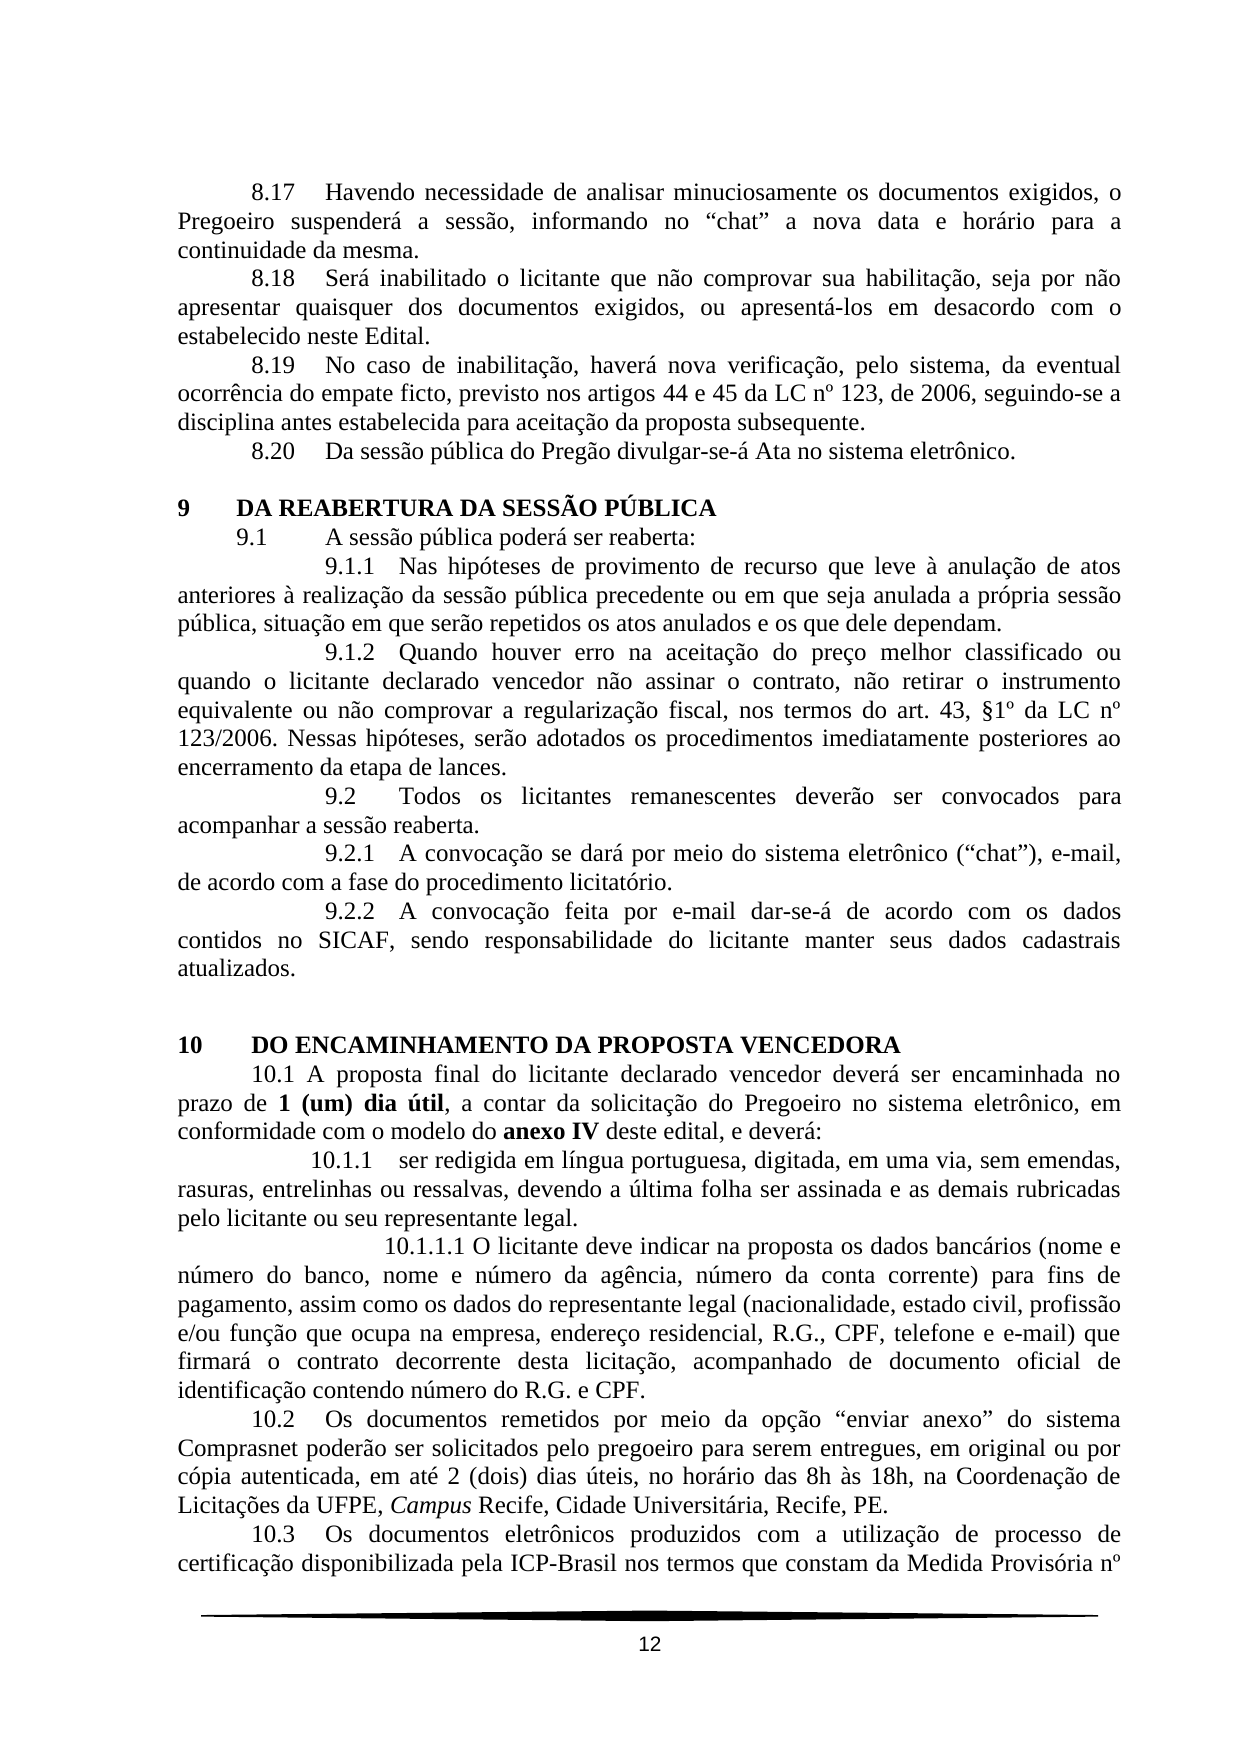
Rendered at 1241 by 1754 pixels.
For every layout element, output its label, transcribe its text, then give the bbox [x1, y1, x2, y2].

list Nas hipóteses de provimento de recurso que leve à anulação de atos anteriores à realização da sessão pública precedente ou em que seja anulada a própria sessão pública, situação em que serão repetidos os atos anulados e os que dele dependam. [177, 551, 1122, 637]
list ser redigida em língua portuguesa, digitada, em uma via, sem emendas, rasuras, entrelinhas ou ressalvas, devendo a última folha ser assinada e as demais rubricadas pelo licitante ou seu representante legal. [177, 1145, 1122, 1231]
list A sessão pública poderá ser reaberta: [177, 522, 1122, 551]
list No caso de inabilitação, haverá nova verificação, pelo sistema, da eventual ocorrência do empate ficto, previsto nos artigos 44 e 45 da LC nº 123, de 2006, seguindo-se a disciplina antes estabelecida para aceitação da proposta subsequente. [177, 350, 1122, 436]
list Havendo necessidade de analisar minuciosamente os documentos exigidos, o Pregoeiro suspenderá a sessão, informando no “chat” a nova data e horário para a continuidade da mesma. [177, 177, 1122, 263]
list DA REABERTURA DA SESSÃO PÚBLICA [177, 493, 1122, 522]
list DO ENCAMINHAMENTO DA PROPOSTA VENCEDORA [177, 1030, 1122, 1059]
list Da sessão pública do Pregão divulgar-se-á Ata no sistema eletrônico. [177, 436, 1122, 465]
list Será inabilitado o licitante que não comprovar sua habilitação, seja por não apresentar quaisquer dos documentos exigidos, ou apresentá-los em desacordo com o estabelecido neste Edital. [177, 263, 1122, 350]
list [177, 1519, 1122, 1576]
list A convocação se dará por meio do sistema eletrônico (“chat”), e-mail, de acordo com a fase do procedimento licitatório. [177, 838, 1122, 896]
list Todos os licitantes remanescentes deverão ser convocados para acompanhar a sessão reaberta. [177, 781, 1122, 838]
list A convocação feita por e-mail dar-se-á de acordo com os dados contidos no SICAF, sendo responsabilidade do licitante manter seus dados cadastrais atualizados. [177, 896, 1122, 982]
list Os documentos remetidos por meio da opção “enviar anexo” do sistema Comprasnet poderão ser solicitados pelo pregoeiro para serem entregues, em original ou por cópia autenticada, em até 2 (dois) dias úteis, no horário das 8h às 18h, na Coordenação de Licitações da UFPE, Campus Recife, Cidade Universitária, Recife, PE. [177, 1404, 1122, 1519]
text 10.1.1.1 O licitante deve indicar na proposta os dados bancários (nome e número do banco, nome e número da agência, número da conta corrente) para fins de pagamento, assim como os dados do representante legal (nacionalidade, estado civil, profissão e/ou função que ocupa na empresa, endereço residencial, R.G., CPF, telefone e e-mail) que firmará o contrato decorrente desta licitação, acompanhado de documento oficial de identificação contendo número do R.G. e CPF. [177, 1231, 1122, 1404]
list Quando houver erro na aceitação do preço melhor classificado ou quando o licitante declarado vencedor não assinar o contrato, não retirar o instrumento equivalente ou não comprovar a regularização fiscal, nos termos do art. 43, §1º da LC nº 123/2006. Nessas hipóteses, serão adotados os procedimentos imediatamente posteriores ao encerramento da etapa de lances. [177, 637, 1122, 781]
text 10.1 A proposta final do licitante declarado vencedor deverá ser encaminhada no prazo de 1 (um) dia útil, a contar da solicitação do Pregoeiro no sistema eletrônico, em conformidade com o modelo do anexo IV deste edital, e deverá: [177, 1059, 1122, 1145]
